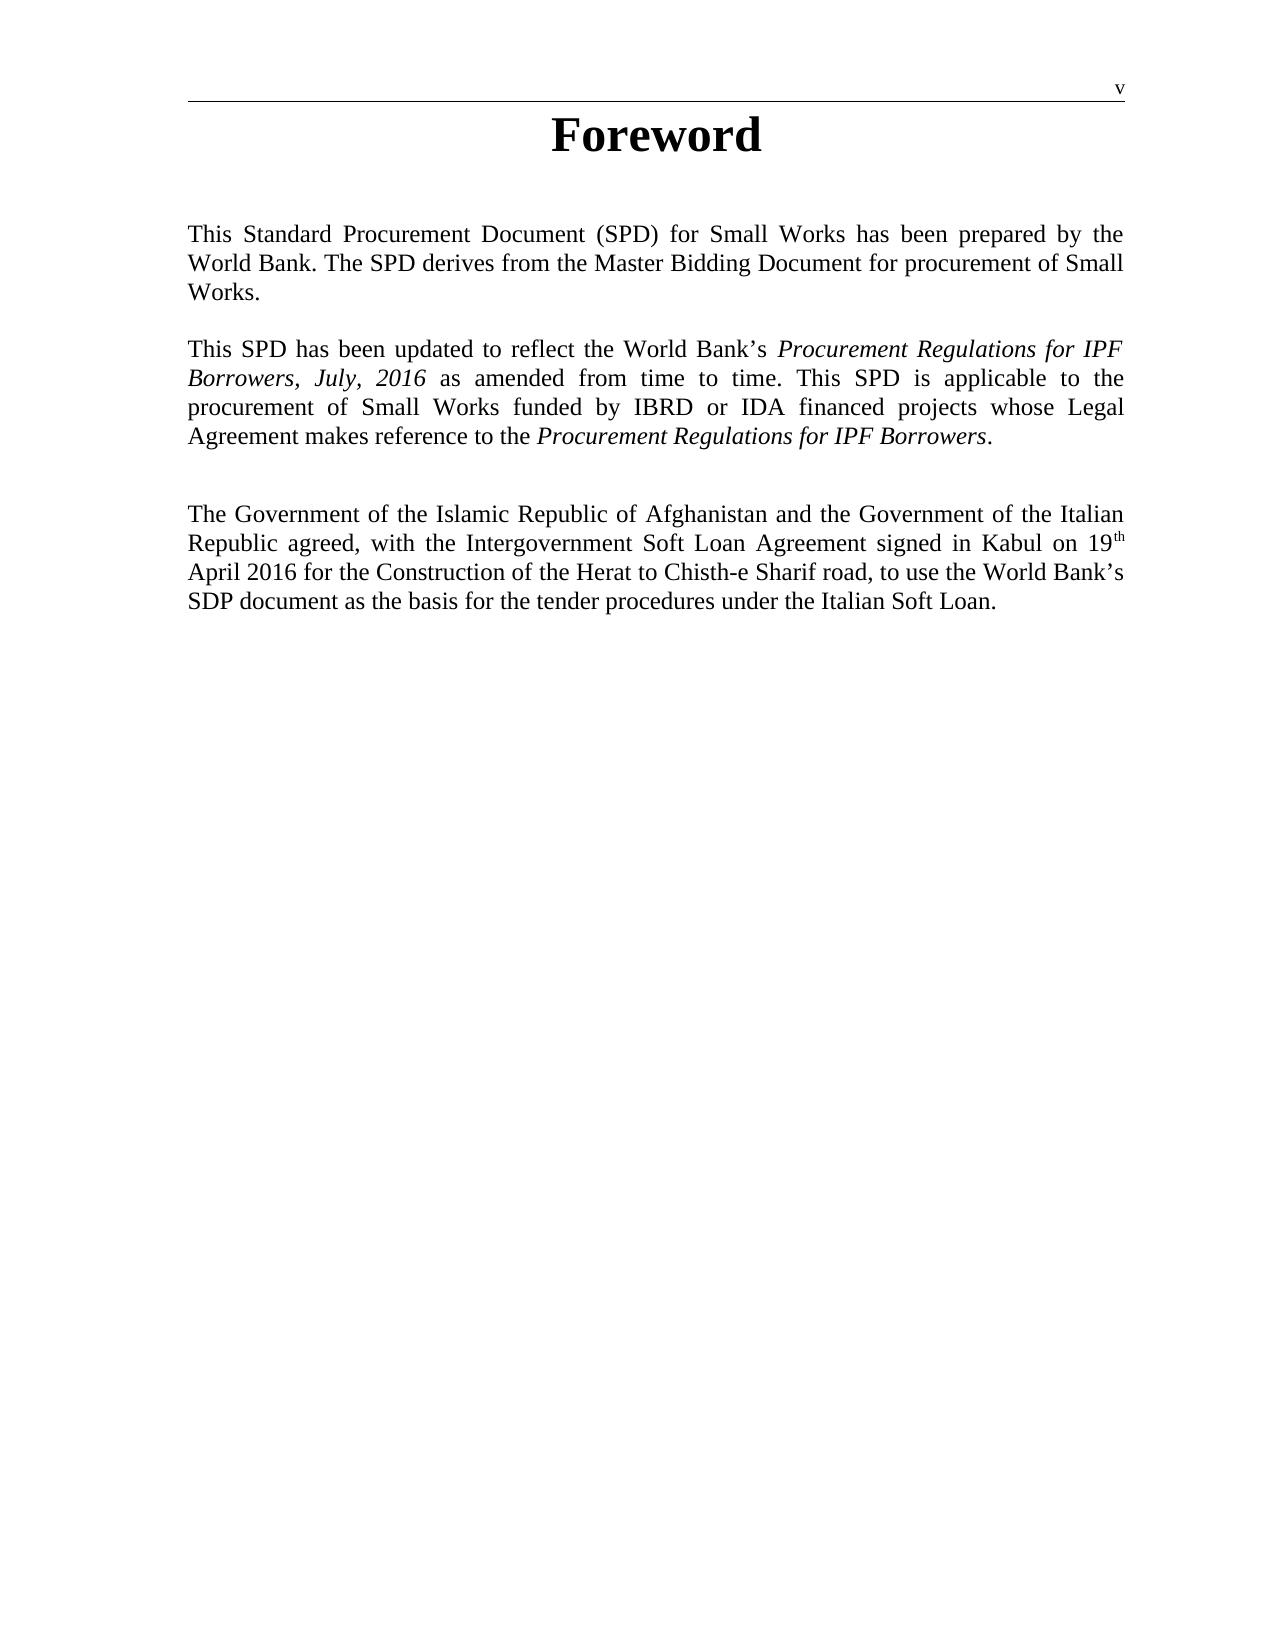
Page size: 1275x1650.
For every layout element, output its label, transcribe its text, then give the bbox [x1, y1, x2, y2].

text This SPD has been updated to reflect the World Bank’s Procurement Regulations for IPF Borrowers, July, 2016 as amended from time to time. This SPD is applicable to the procurement of Small Works funded by IBRD or IDA financed projects whose Legal Agreement makes reference to the Procurement Regulations for IPF Borrowers. [187, 334, 1125, 449]
text The Government of the Islamic Republic of Afghanistan and the Government of the Italian Republic agreed, with the Intergovernment Soft Loan Agreement signed in Kabul on 19th April 2016 for the Construction of the Herat to Chisth-e Sharif road, to use the World Bank’s SDP document as the basis for the tender procedures under the Italian Soft Loan. [187, 499, 1125, 614]
text This Standard Procurement Document (SPD) for Small Works has been prepared by the World Bank. The SPD derives from the Master Bidding Document for procurement of Small Works. [187, 219, 1125, 306]
text Foreword [187, 104, 1125, 162]
